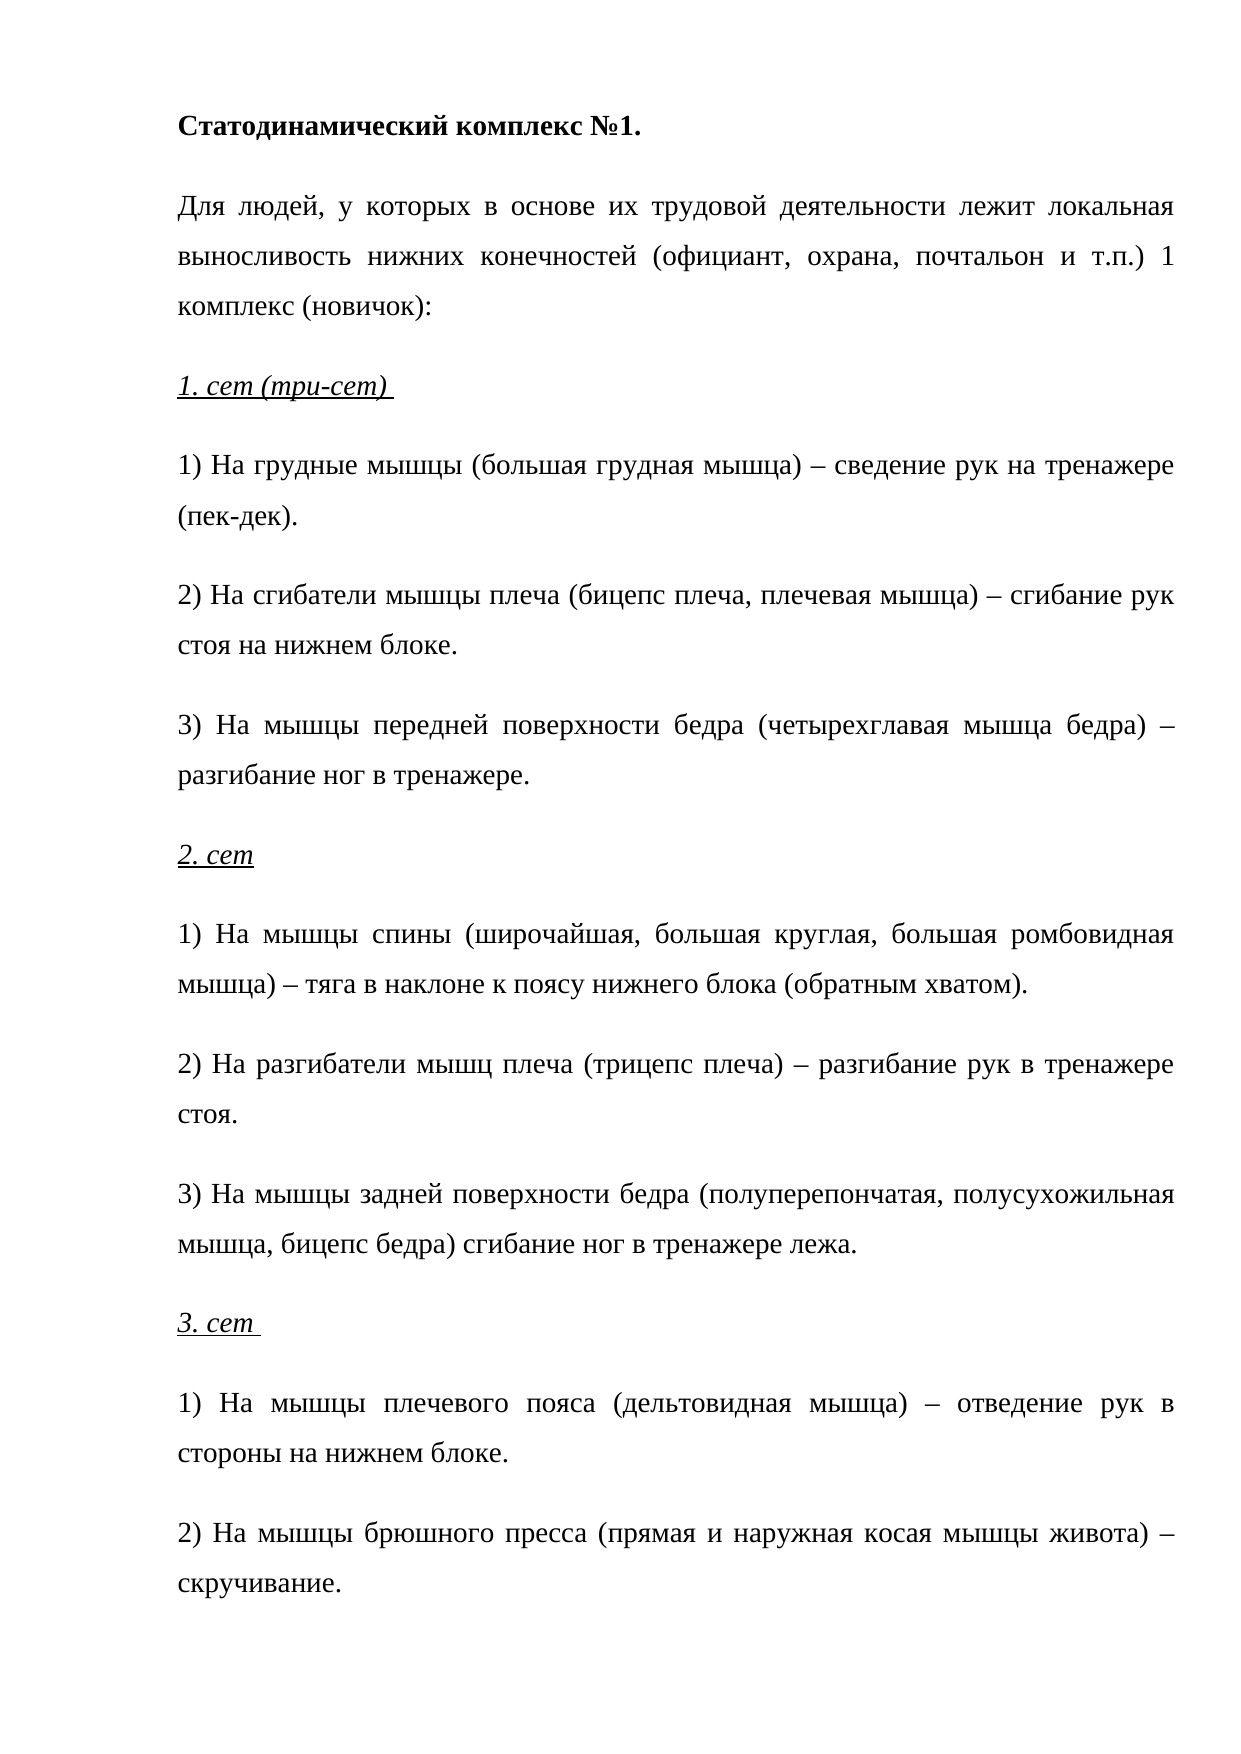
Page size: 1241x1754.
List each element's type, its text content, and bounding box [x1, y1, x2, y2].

text Статодинамический комплекс №1. [177, 108, 1176, 142]
text 1. сет (три-сет) [177, 368, 1176, 401]
text 1) На грудные мышцы (большая грудная мышца) – сведение рук на тренажере (пек-дек). [177, 447, 1176, 531]
text 3) На мышцы задней поверхности бедра (полуперепончатая, полусухожильная мышца, бицепс бедра) сгибание ног в тренажере лежа. [177, 1176, 1176, 1260]
text 2. сет [177, 837, 1176, 870]
text 1) На мышцы плечевого пояса (дельтовидная мышца) – отведение рук в стороны на нижнем блоке. [177, 1385, 1176, 1469]
text 2) На мышцы брюшного пресса (прямая и наружная косая мышцы живота) – скручивание. [177, 1515, 1176, 1599]
text Для людей, у которых в основе их трудовой деятельности лежит локальная выносливость нижних конечностей (официант, охрана, почтальон и т.п.) 1 комплекс (новичок): [177, 188, 1176, 322]
text 2) На разгибатели мышц плеча (трицепс плеча) – разгибание рук в тренажере стоя. [177, 1046, 1176, 1130]
text 2) На сгибатели мышцы плеча (бицепс плеча, плечевая мышца) – сгибание рук стоя на нижнем блоке. [177, 577, 1176, 661]
text 1) На мышцы спины (широчайшая, большая круглая, большая ромбовидная мышца) – тяга в наклоне к поясу нижнего блока (обратным хватом). [177, 916, 1176, 1000]
text 3) На мышцы передней поверхности бедра (четырехглавая мышца бедра) – разгибание ног в тренажере. [177, 707, 1176, 791]
text 3. сет [177, 1306, 1176, 1339]
